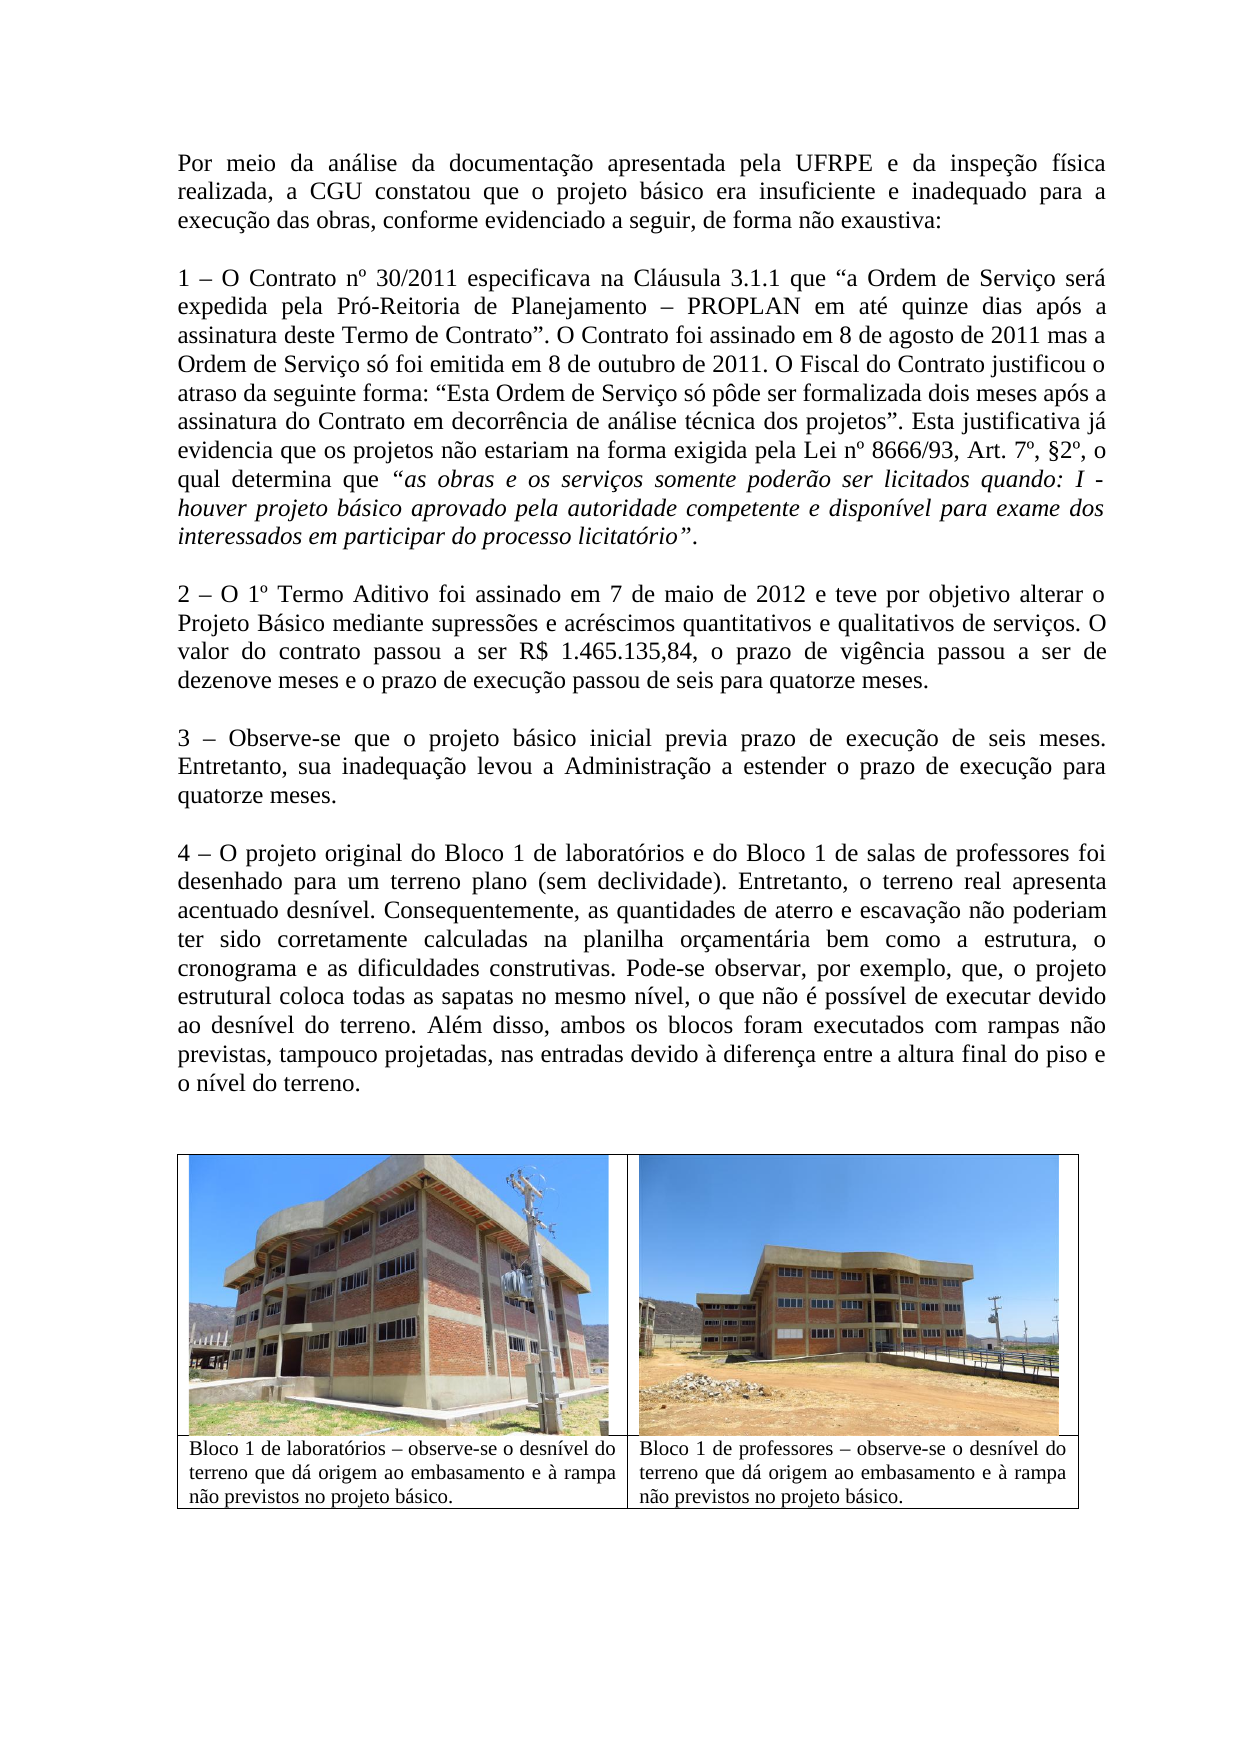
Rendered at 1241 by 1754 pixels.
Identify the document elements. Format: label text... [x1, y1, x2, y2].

text 2 – O 1º Termo Aditivo foi assinado em 7 de maio de 2012 e teve por objetivo alterar o Projeto Básico mediante supressões e acréscimos quantitativos e qualitativos de serviços. O valor do contrato passou a ser R$ 1.465.135,84, o prazo de vigência passou a ser de dezenove meses e o prazo de execução passou de seis para quatorze meses. [177, 579, 1107, 694]
text Por meio da análise da documentação apresentada pela UFRPE e da inspeção física realizada, a CGU constatou que o projeto básico era insuficiente e inadequado para a execução das obras, conforme evidenciado a seguir, de forma não exaustiva: [177, 148, 1107, 234]
table_cell Bloco 1 de laboratórios – observe-se o desnível do terreno que dá origem ao embasamento e à rampa não previstos no projeto básico. [178, 1436, 627, 1508]
table_header [1059, 1155, 1078, 1435]
text 4 – O projeto original do Bloco 1 de laboratórios e do Bloco 1 de salas de professores foi desenhado para um terreno plano (sem declividade). Entretanto, o terreno real apresenta acentuado desnível. Consequentemente, as quantidades de aterro e escavação não poderiam ter sido corretamente calculadas na planilha orçamentária bem como a estrutura, o cronograma e as dificuldades construtivas. Pode-se observar, por exemplo, que, o projeto estrutural coloca todas as sapatas no mesmo nível, o que não é possível de executar devido ao desnível do terreno. Além disso, ambos os blocos foram executados com rampas não previstas, tampouco projetadas, nas entradas devido à diferença entre a altura final do piso e o nível do terreno. [177, 838, 1107, 1096]
picture [639, 1155, 1059, 1436]
table_cell Bloco 1 de professores – observe-se o desnível do terreno que dá origem ao embasamento e à rampa não previstos no projeto básico. [628, 1436, 1078, 1508]
text 1 – O Contrato nº 30/2011 especificava na Cláusula 3.1.1 que “a Ordem de Serviço será expedida pela Pró-Reitoria de Planejamento – PROPLAN em até quinze dias após a assinatura deste Termo de Contrato”. O Contrato foi assinado em 8 de agosto de 2011 mas a Ordem de Serviço só foi emitida em 8 de outubro de 2011. O Fiscal do Contrato justificou o atraso da seguinte forma: “Esta Ordem de Serviço só pôde ser formalizada dois meses após a assinatura do Contrato em decorrência de análise técnica dos projetos”. Esta justificativa já evidencia que os projetos não estariam na forma exigida pela Lei nº 8666/93, Art. 7º, §2º, o qual determina que “as obras e os serviços somente poderão ser licitados quando: I - houver projeto básico aprovado pela autoridade competente e disponível para exame dos interessados em participar do processo licitatório”. [177, 263, 1107, 550]
table_header [178, 1155, 188, 1435]
picture [188, 1155, 609, 1436]
table_header [609, 1155, 627, 1435]
text 3 – Observe-se que o projeto básico inicial previa prazo de execução de seis meses. Entretanto, sua inadequação levou a Administração a estender o prazo de execução para quatorze meses. [177, 723, 1107, 809]
table_header [628, 1155, 639, 1435]
